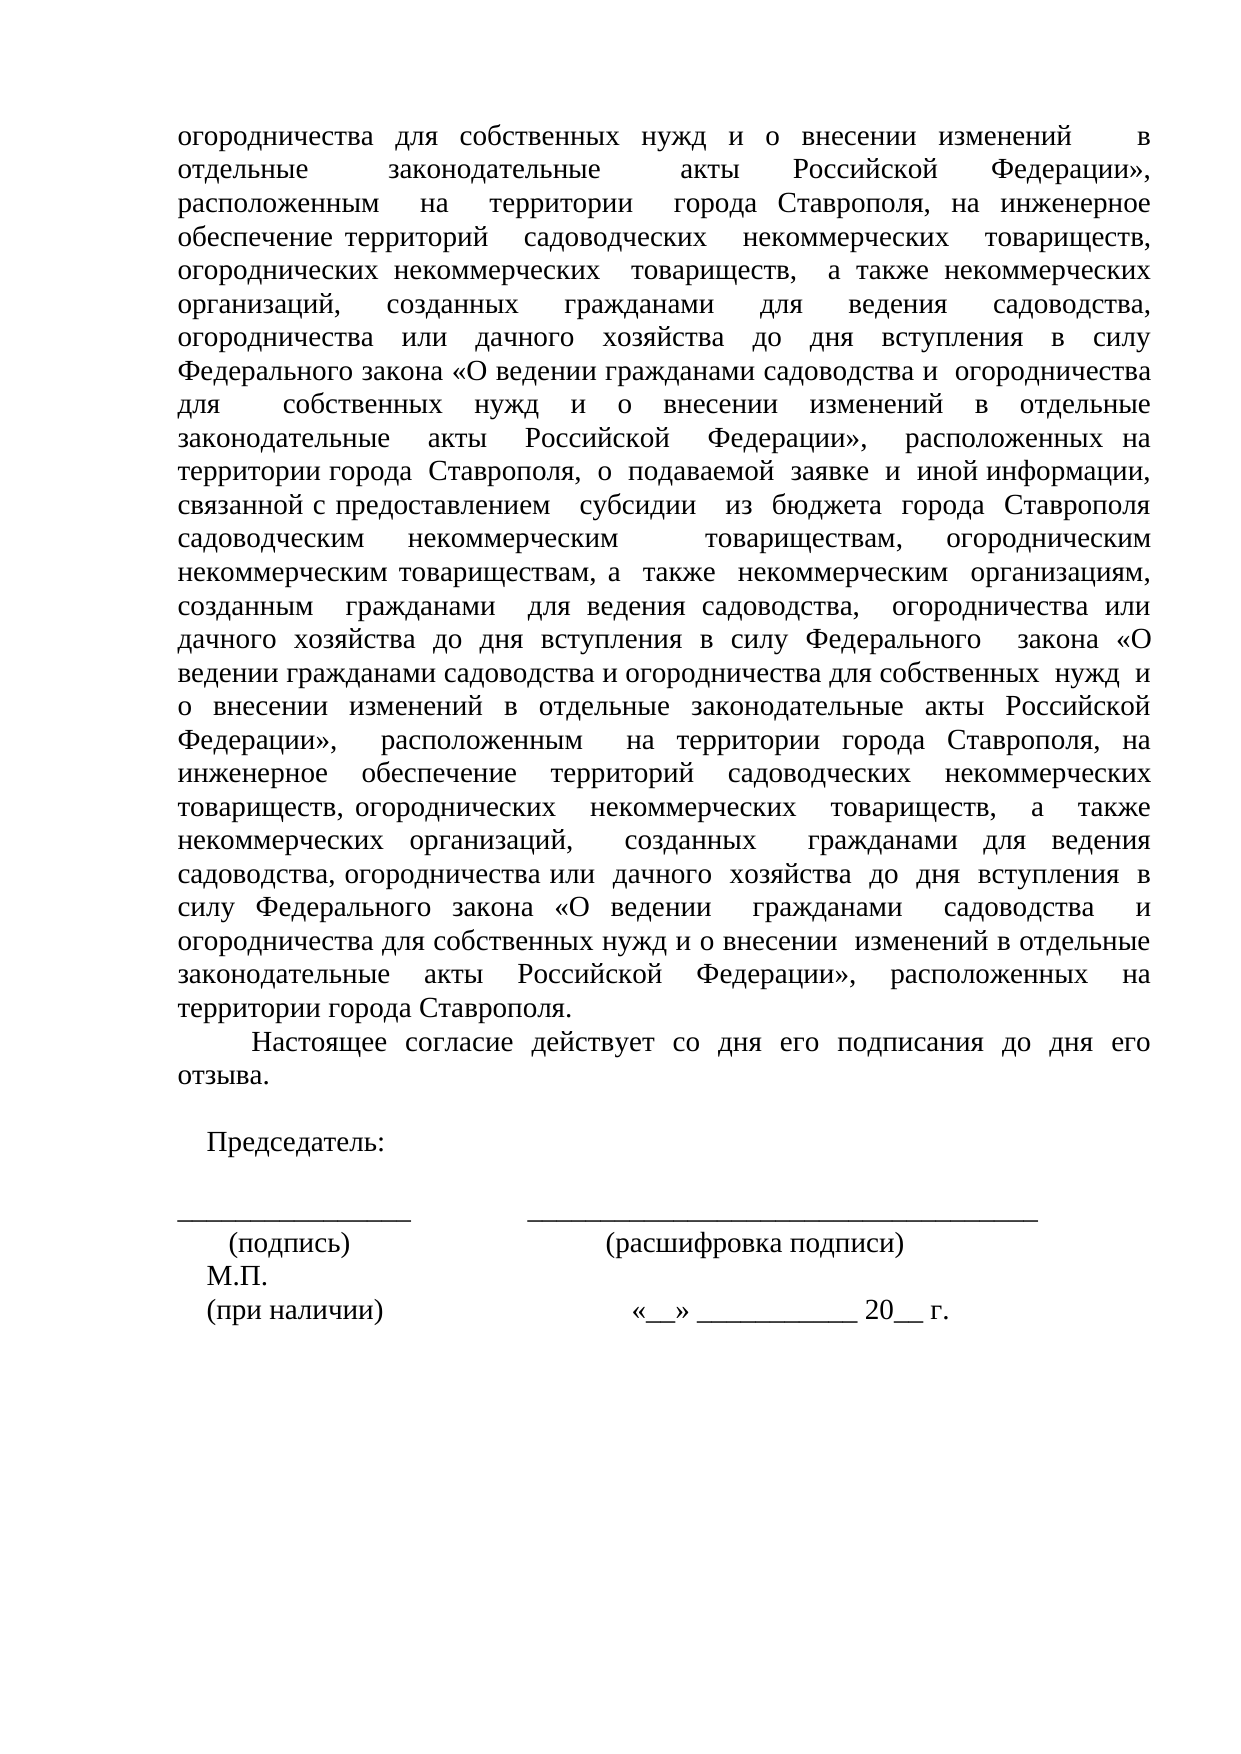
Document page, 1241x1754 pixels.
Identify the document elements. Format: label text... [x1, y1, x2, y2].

text (подпись) (расшифровка подписи) [177, 1225, 1152, 1258]
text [177, 118, 1152, 1024]
text М.П. [177, 1258, 1152, 1292]
text Председатель: [177, 1124, 1152, 1158]
text (при наличии) «__» ___________ 20__ г. [177, 1292, 1152, 1326]
text ________________ ___________________________________ [177, 1191, 1152, 1225]
text Настоящее согласие действует со дня его подписания до дня его отзыва. [177, 1024, 1152, 1091]
